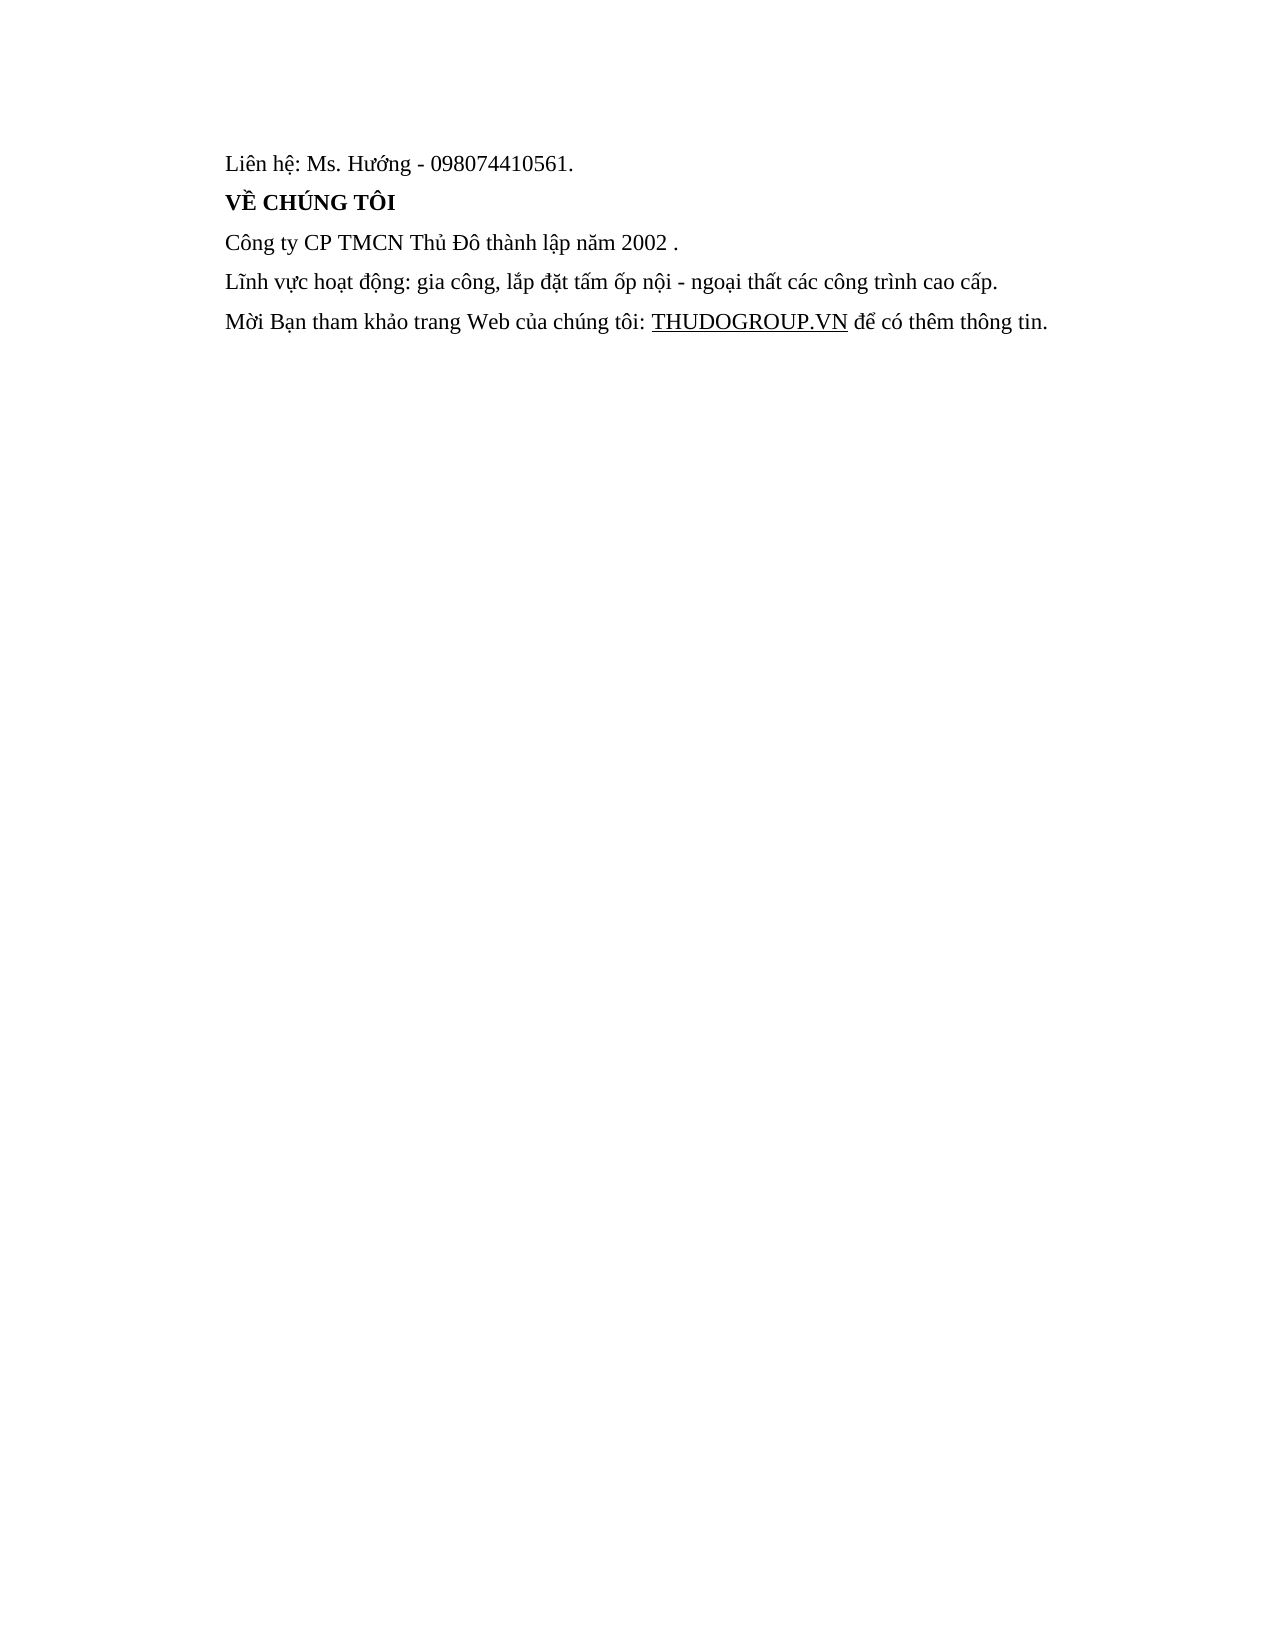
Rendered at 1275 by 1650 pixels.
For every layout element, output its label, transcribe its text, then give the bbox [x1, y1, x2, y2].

list Công ty CP TMCN Thủ Đô thành lập năm 2002 . [225, 229, 1107, 255]
list Mời Bạn tham khảo trang Web của chúng tôi: THUDOGROUP.VN để có thêm thông tin. [225, 308, 1107, 334]
list Lĩnh vực hoạt động: gia công, lắp đặt tấm ốp nội - ngoại thất các công trình cao cấp. [225, 268, 1107, 295]
list Liên hệ: Ms. Hướng - 098074410561. [225, 150, 1107, 176]
list VỀ CHÚNG TÔI [225, 189, 1107, 216]
